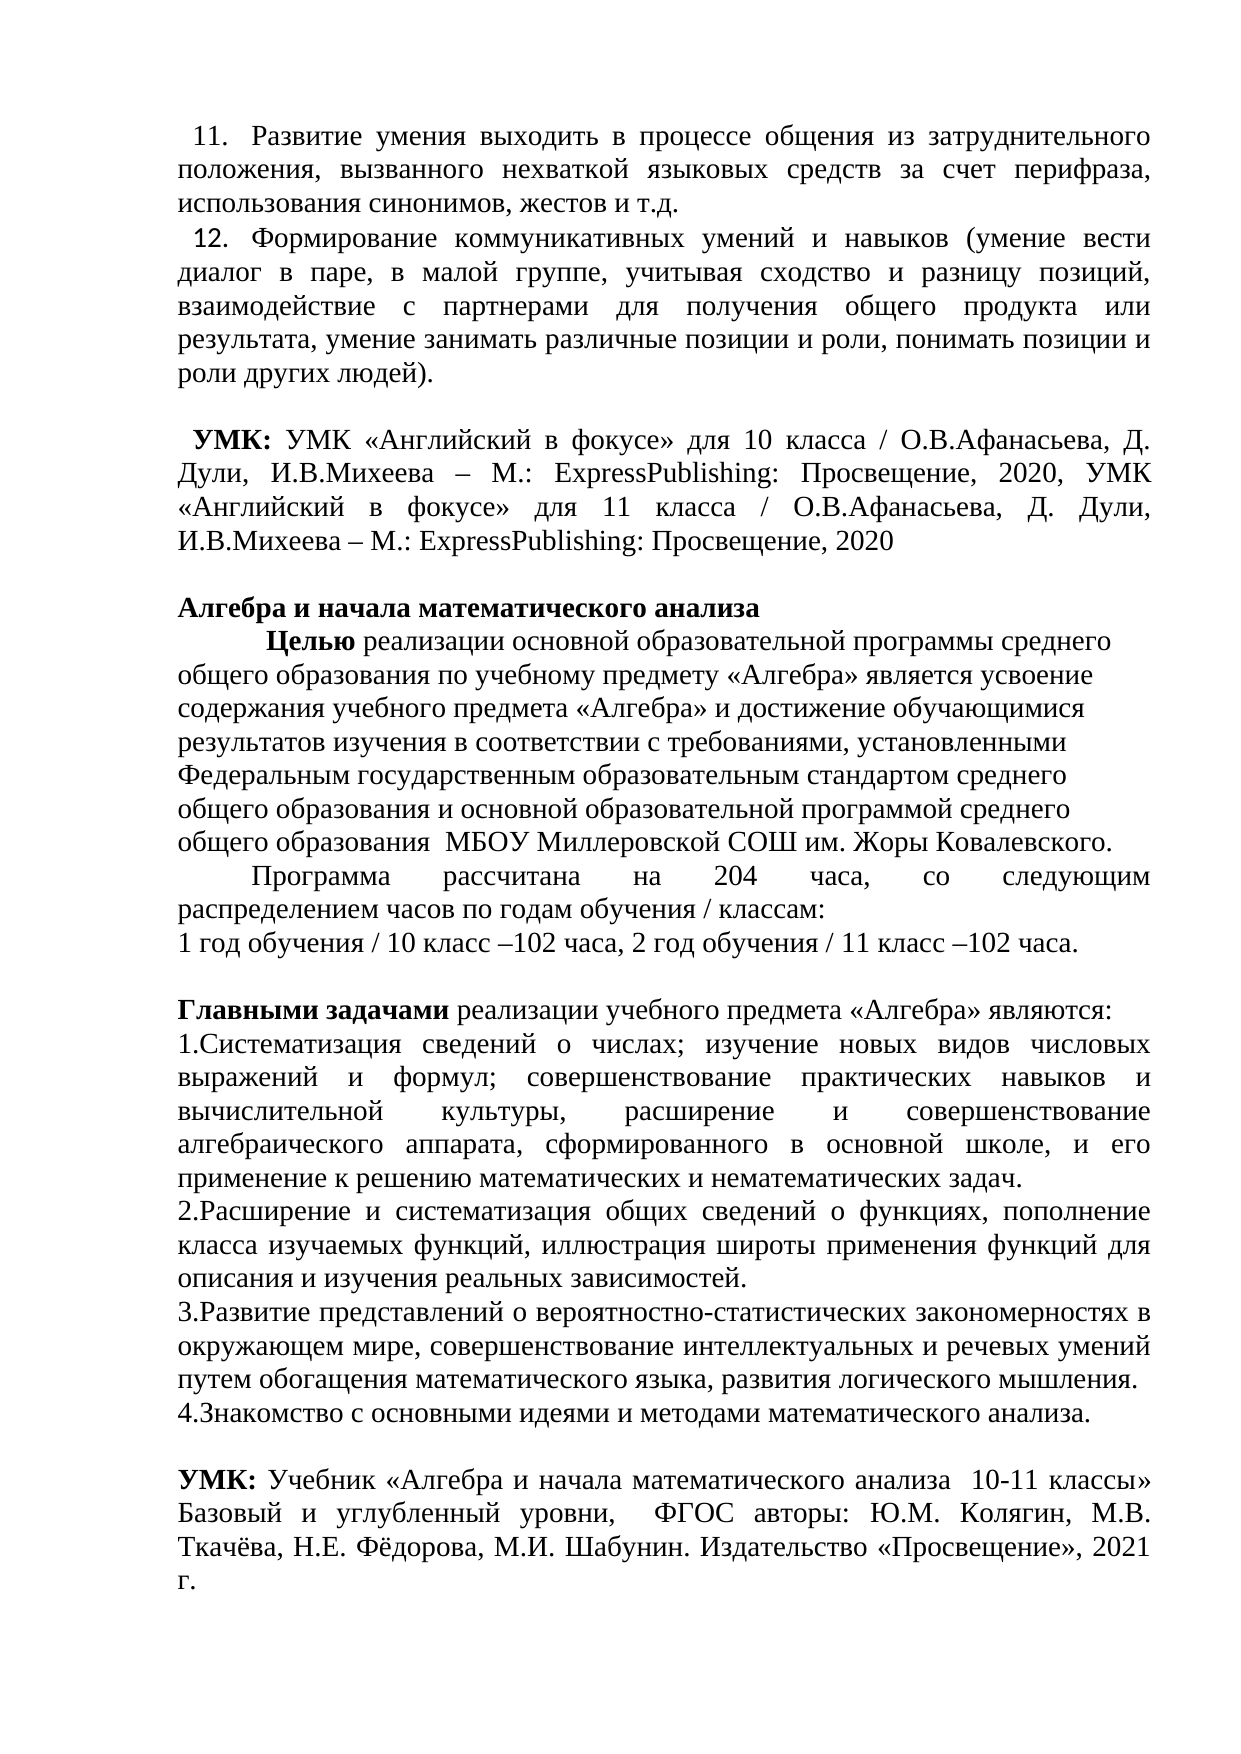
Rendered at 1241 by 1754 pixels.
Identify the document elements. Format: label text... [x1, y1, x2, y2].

text Целью реализации основной образовательной программы среднего общего образования по учебному предмету «Алгебра» является усвоение содержания учебного предмета «Алгебра» и достижение обучающимися результатов изучения в соответствии с требованиями, установленными Федеральным государственным образовательным стандартом среднего общего образования и основной образовательной программой среднего общего образования МБОУ Миллеровской СОШ им. Жоры Ковалевского. [177, 623, 1152, 858]
text УМК: УМК «Английский в фокусе» для 10 класса / О.В.Афанасьева, Д. Дули, И.В.Михеева – М.: ExpressPublishing: Просвещение, 2020, УМК «Английский в фокусе» для 11 класса / О.В.Афанасьева, Д. Дули, И.В.Михеева – М.: ExpressPublishing: Просвещение, 2020 [177, 422, 1152, 556]
list Формирование коммуникативных умений и навыков (умение вести диалог в паре, в малой группе, учитывая сходство и разницу позиций, взаимодействие с партнерами для получения общего продукта или результата, умение занимать различные позиции и роли, понимать позиции и роли других людей). [177, 219, 1152, 388]
text 1.Систематизация сведений о числах; изучение новых видов числовых выражений и формул; совершенствование практических навыков и вычислительной культуры, расширение и совершенствование алгебраического аппарата, сформированного в основной школе, и его применение к решению математических и нематематических задач. [177, 1026, 1152, 1193]
text Программа рассчитана на 204 часа, со следующим распределением часов по годам обучения / классам: [177, 858, 1152, 925]
text 4.Знакомство с основными идеями и методами математического анализа. [177, 1395, 1152, 1428]
text 2.Расширение и систематизация общих сведений о функциях, пополнение класса изучаемых функций, иллюстрация широты применения функций для описания и изучения реальных зависимостей. [177, 1193, 1152, 1294]
text Алгебра и начала математического анализа [177, 590, 1152, 623]
text 3.Развитие представлений о вероятностно-статистических закономерностях в окружающем мире, совершенствование интеллектуальных и речевых умений путем обогащения математического языка, развития логического мышления. [177, 1294, 1152, 1395]
text 1 год обучения / 10 класс –102 часа, 2 год обучения / 11 класс –102 часа. [177, 925, 1152, 959]
text УМК: Учебник «Алгебра и начала математического анализа 10-11 классы» Базовый и углубленный уровни, ФГОС авторы: Ю.М. Колягин, М.В. Ткачёва, Н.Е. Фёдорова, М.И. Шабунин. Издательство «Просвещение», 2021 г. [177, 1462, 1152, 1596]
list Развитие умения выходить в процессе общения из затруднительного положения, вызванного нехваткой языковых средств за счет перифраза, использования синонимов, жестов и т.д. [177, 118, 1152, 219]
text Главными задачами реализации учебного предмета «Алгебра» являются: [177, 992, 1152, 1026]
